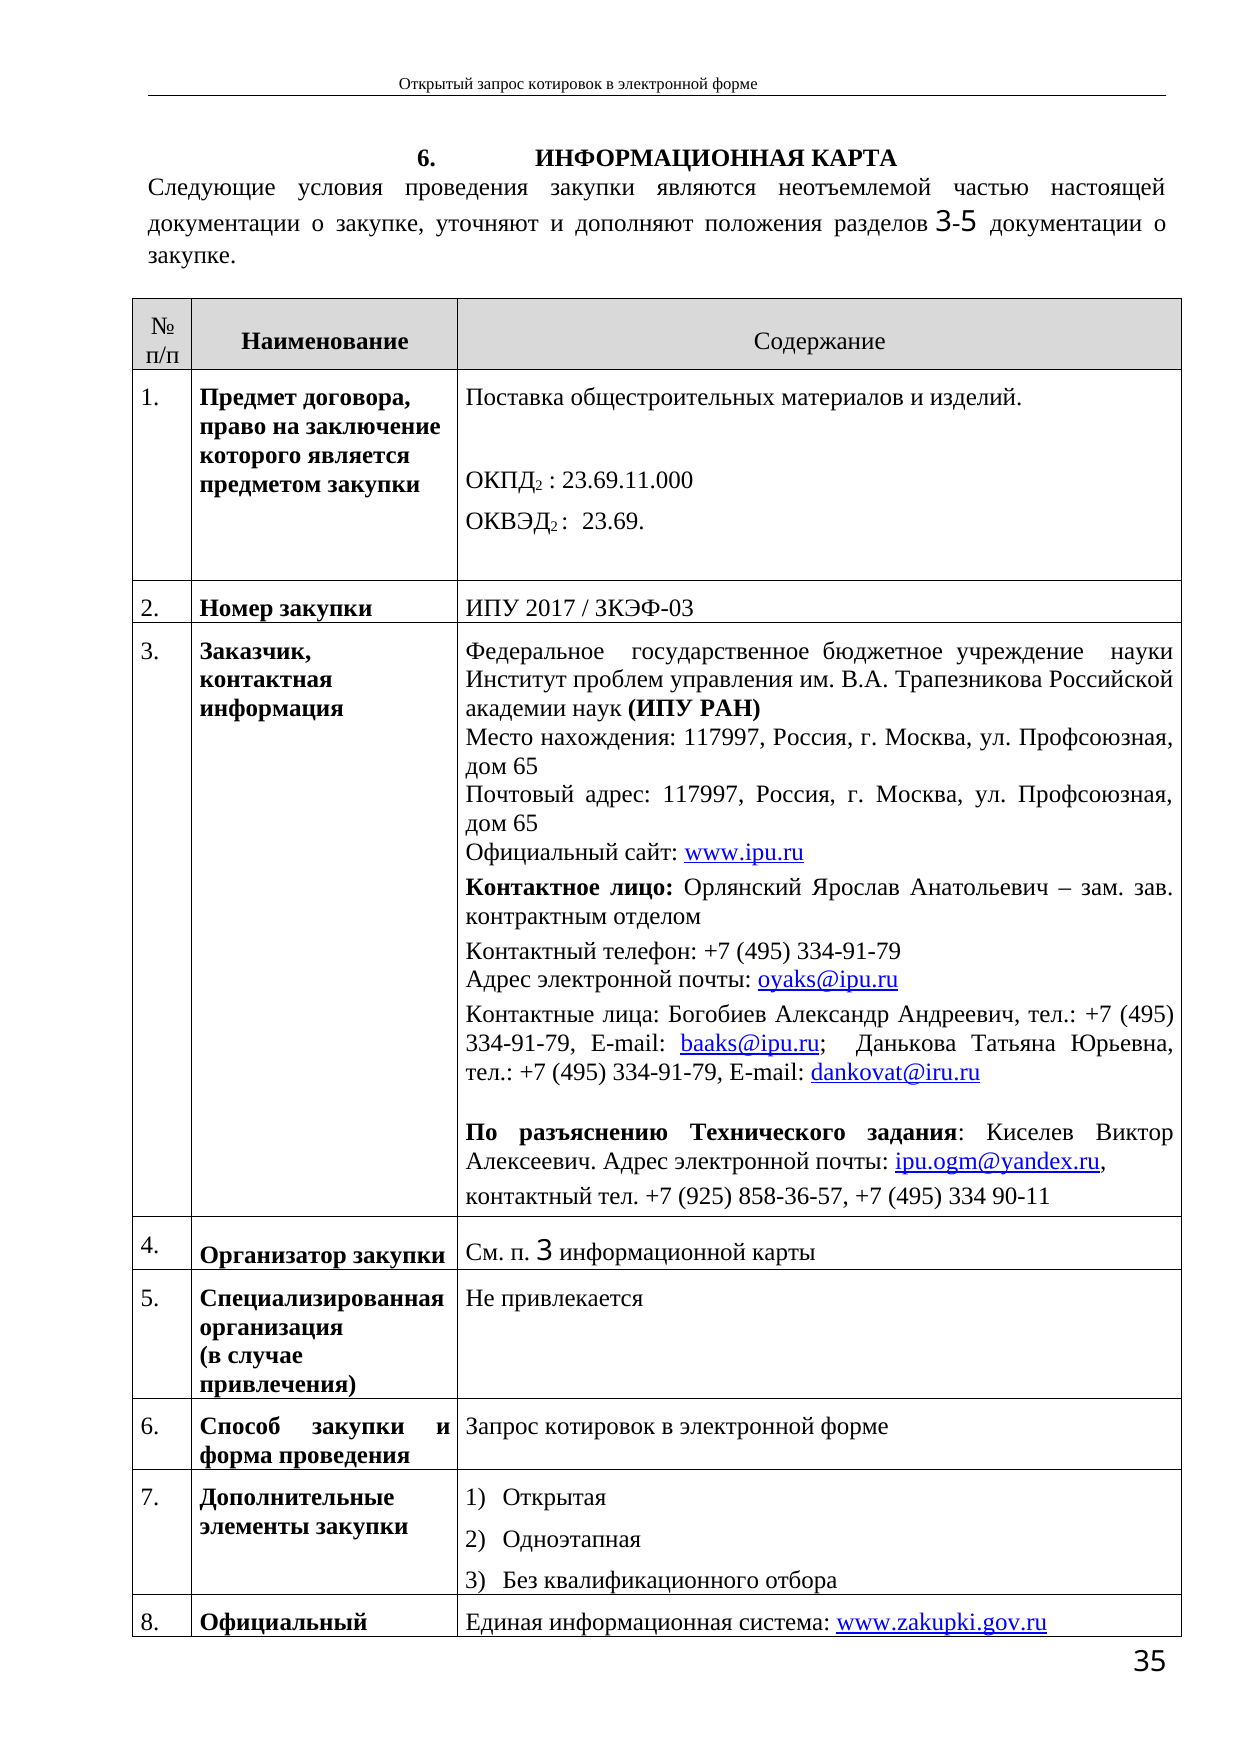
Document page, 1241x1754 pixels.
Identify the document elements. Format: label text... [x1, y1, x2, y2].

table_cell [133, 1470, 191, 1594]
table_cell Не привлекается [458, 1270, 1181, 1398]
list Следующие условия проведения закупки являются неотъемлемой частью настоящей документации о закупке, уточняют и дополняют положения разделов 3-5 документации о закупке. [148, 172, 1166, 269]
table_header Наименование [192, 299, 457, 369]
table_cell ИПУ 2017 / ЗКЭФ-03 [458, 581, 1181, 622]
table_cell Предмет договора, право на заключение которого является предметом закупки [192, 370, 457, 580]
table_cell Номер закупки [192, 581, 457, 622]
table_cell См. п. 3 информационной карты [458, 1217, 1181, 1269]
table_cell [133, 1270, 191, 1398]
table_cell Способ закупки и форма проведения [192, 1399, 457, 1469]
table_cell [458, 1595, 1181, 1636]
table_cell [133, 1595, 191, 1636]
table_cell Специализированная организация (в случае привлечения) [192, 1270, 457, 1398]
table_cell Дополнительные элементы закупки [192, 1470, 457, 1594]
table_cell [133, 623, 191, 1216]
table_cell Федеральное государственное бюджетное учреждение науки Институт проблем управления им. В.А. Трапезникова Российской академии наук (ИПУ РАН) Место нахождения: 117997, Россия, г. Москва, ул. Профсоюзная, дом 65 Почтовый адрес: 117997, Россия, г. Москва, ул. Профсоюзная, дом 65 Официальный сайт: www.ipu.ru Контактное лицо: Орлянский Ярослав Анатольевич – зам. зав. контрактным отделом Контактный телефон: +7 (495) 334-91-79 Адрес электронной почты: oyaks@ipu.ru Контактные лица: Богобиев Александр Андреевич, тел.: +7 (495) 334-91-79, E-mail: baaks@ipu.ru; Данькова Татьяна Юрьевна, тел.: +7 (495) 334-91-79, E-mail: dankovat@iru.ru По разъяснению Технического задания: Киселев Виктор Алексеевич. Адрес электронной почты: ipu.ogm@yandex.ru, контактный тел. +7 (925) 858-36-57, +7 (495) 334 90-11 [458, 623, 1181, 1216]
table_cell Поставка общестроительных материалов и изделий. ОКПД2 : 23.69.11.000 ОКВЭД2 : 23.69. [458, 370, 1181, 580]
table_cell Открытая Одноэтапная Без квалификационного отбора [458, 1470, 1181, 1594]
table_header № п/п [133, 299, 191, 369]
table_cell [192, 1595, 457, 1636]
table_cell Организатор закупки [192, 1217, 457, 1269]
text ИНФОРМАЦИОННАЯ КАРТА [148, 143, 1166, 172]
table_header Содержание [458, 299, 1181, 369]
table_cell [133, 1399, 191, 1469]
table_cell Заказчик, контактная информация [192, 623, 457, 1216]
table_cell [133, 370, 191, 580]
table_cell Запрос котировок в электронной форме [458, 1399, 1181, 1469]
table_cell [133, 1217, 191, 1269]
table_cell [133, 581, 191, 622]
